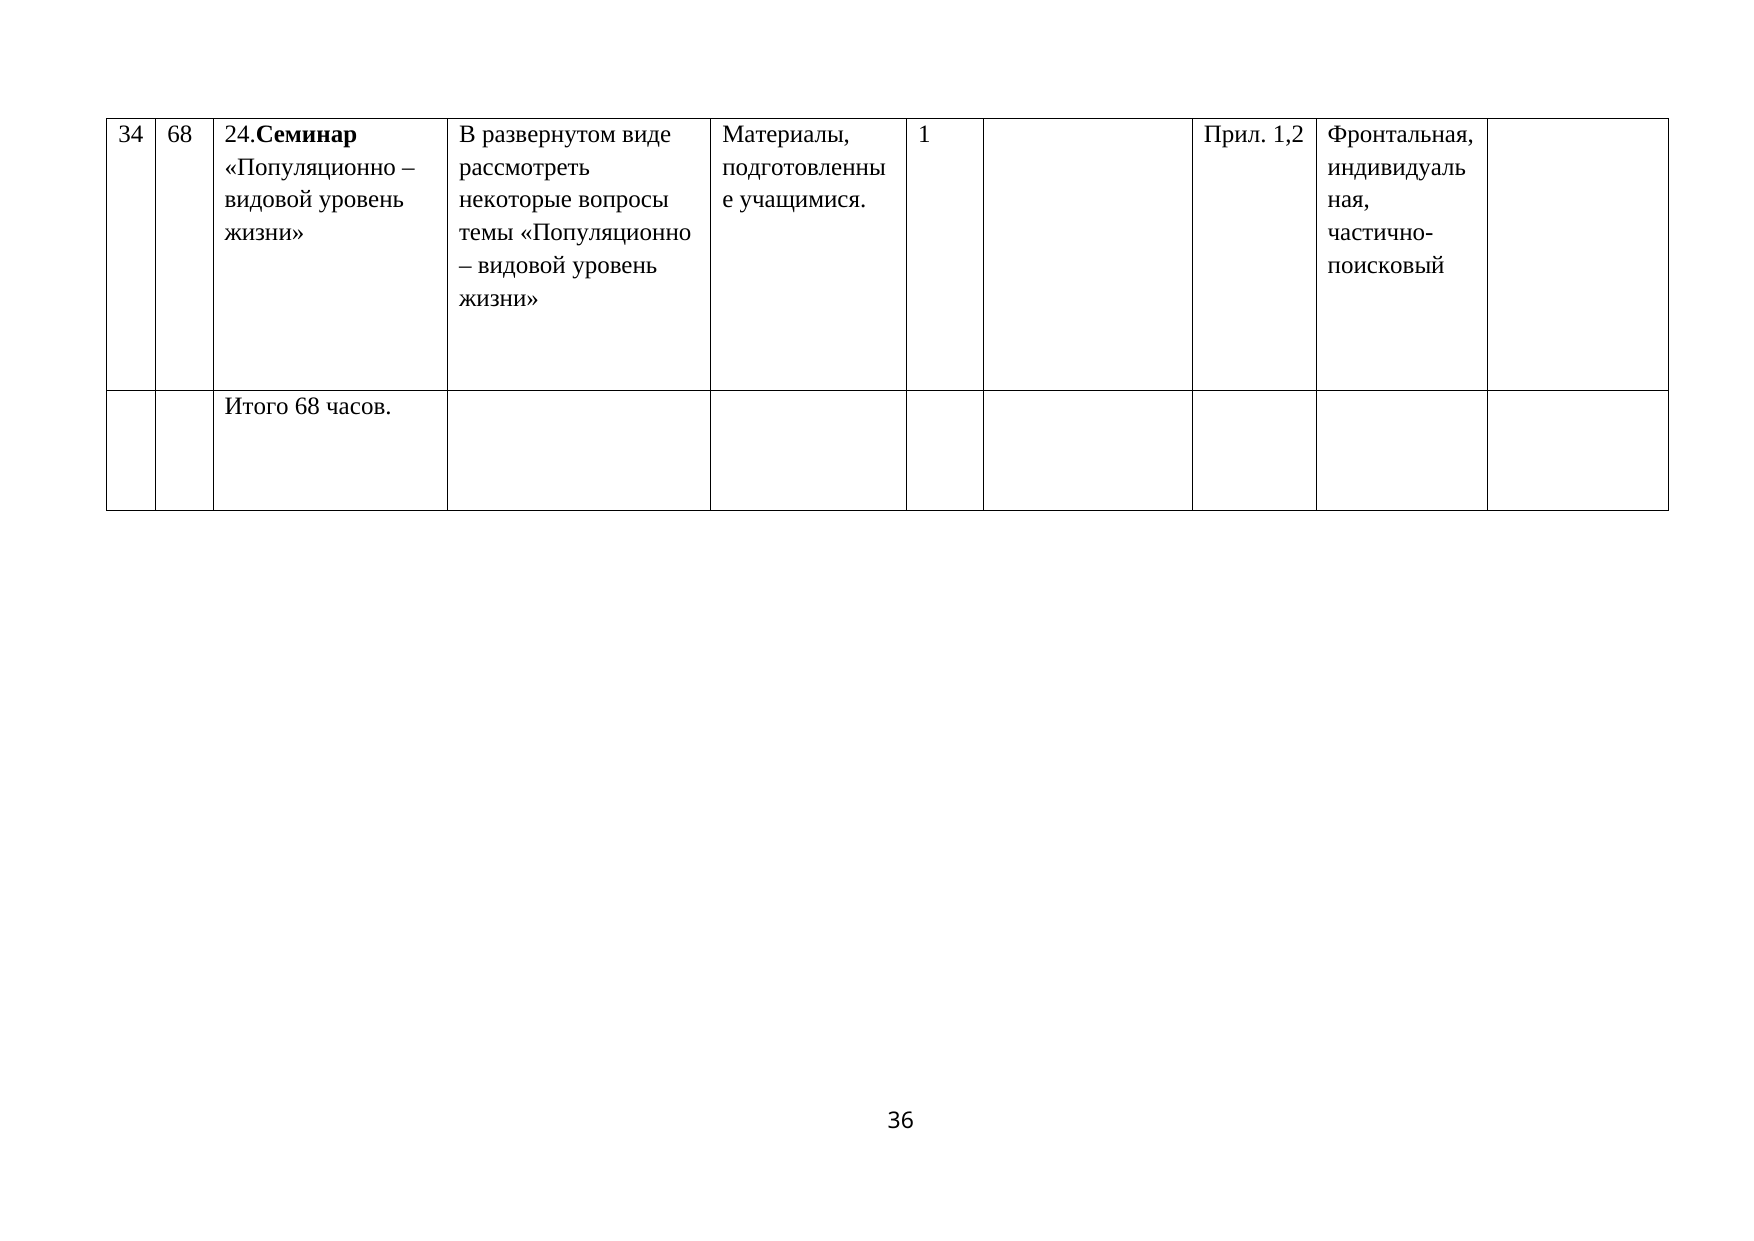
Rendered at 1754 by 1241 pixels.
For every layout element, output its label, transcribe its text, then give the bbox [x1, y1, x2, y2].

table_cell 24.Семинар «Популяционно – видовой уровень жизни» [214, 119, 447, 390]
table_cell [1317, 391, 1487, 510]
table_cell [907, 391, 983, 510]
table_cell 1 [907, 119, 983, 390]
table_cell [984, 391, 1192, 510]
table_cell Прил. 1,2 [1193, 119, 1316, 390]
table_cell В развернутом виде рассмотреть некоторые вопросы темы «Популяционно – видовой уровень жизни» [448, 119, 710, 390]
table_cell [1488, 391, 1668, 510]
table_cell [1193, 391, 1316, 510]
table_cell [984, 119, 1192, 390]
table_cell 34 [107, 119, 155, 390]
table_cell Материалы, подготовленные учащимися. [711, 119, 906, 390]
table_cell 68 [156, 119, 213, 390]
table_cell [711, 391, 906, 510]
table_cell [1488, 119, 1668, 390]
table_cell [448, 391, 710, 510]
table_cell [156, 391, 213, 510]
table_cell [107, 391, 155, 510]
table_cell Фронтальная, индивидуальная, частично-поисковый [1317, 119, 1487, 390]
table_cell Итого 68 часов. [214, 391, 447, 510]
